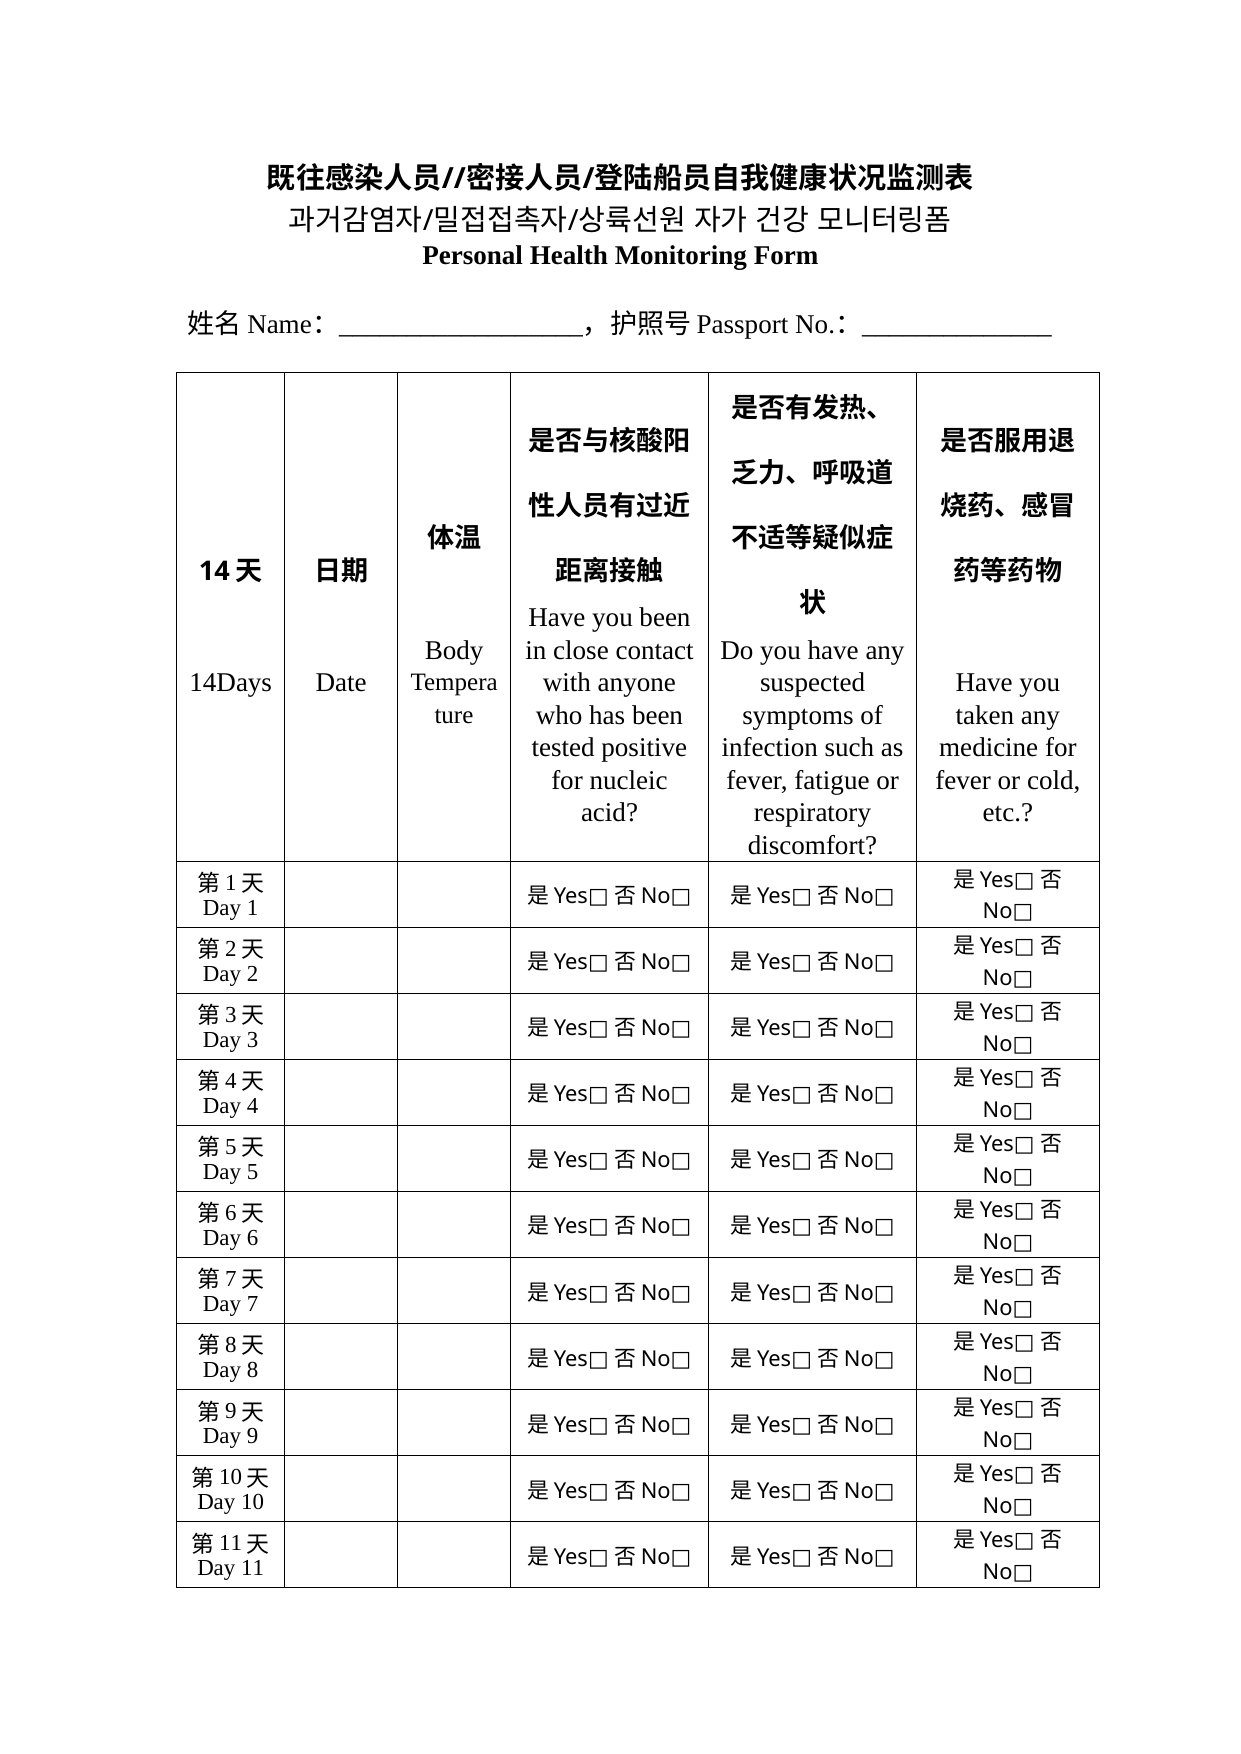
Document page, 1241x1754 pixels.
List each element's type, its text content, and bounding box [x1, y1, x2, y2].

table_cell 是Yes□ 否No□ [917, 1192, 1099, 1257]
table_header 体温 Body Temperature [398, 373, 510, 861]
table_cell 是Yes□ 否No□ [709, 1324, 916, 1389]
table_cell 第2天 Day 2 [177, 928, 284, 993]
text 姓名Name：__________________，护照号Passport No.：______________ [187, 302, 1053, 341]
table_cell 是Yes□ 否No□ [709, 1522, 916, 1587]
table_cell 第10天 Day 10 [177, 1456, 284, 1521]
table_cell 是Yes□ 否No□ [917, 1522, 1099, 1587]
table_cell [398, 994, 510, 1059]
table_cell [285, 1522, 397, 1587]
table_cell 第5天 Day 5 [177, 1126, 284, 1191]
table_cell 第3天 Day 3 [177, 994, 284, 1059]
text 과거감염자/밀접접촉자/상륙선원 자가 건강 모니터링폼 [187, 197, 1053, 239]
table_cell [398, 928, 510, 993]
table_cell [285, 994, 397, 1059]
table_cell 是Yes□ 否No□ [511, 1126, 708, 1191]
table_cell 是Yes□ 否No□ [511, 928, 708, 993]
table_cell 是Yes□ 否No□ [917, 994, 1099, 1059]
table_cell 是Yes□ 否No□ [511, 1258, 708, 1323]
table_cell [398, 1456, 510, 1521]
table_cell 第1天 Day 1 [177, 862, 284, 927]
table_cell 是Yes□ 否No□ [709, 1126, 916, 1191]
table_cell [285, 1060, 397, 1125]
text Personal Health Monitoring Form [187, 239, 1053, 271]
table_cell [398, 1060, 510, 1125]
table_cell [285, 862, 397, 927]
table_cell [285, 1258, 397, 1323]
table_cell [398, 1522, 510, 1587]
table_cell 第7天 Day 7 [177, 1258, 284, 1323]
table_cell [398, 862, 510, 927]
table_cell 第9天 Day 9 [177, 1390, 284, 1455]
table_header 是否服用退烧药、感冒药等药物 Have you taken any medicine for fever or cold, etc.? [917, 373, 1099, 861]
table_cell 是Yes□ 否No□ [917, 1060, 1099, 1125]
table_cell 是Yes□ 否No□ [709, 1060, 916, 1125]
table_cell [285, 1456, 397, 1521]
table_cell 是Yes□ 否No□ [709, 928, 916, 993]
table_cell 是Yes□ 否No□ [511, 1192, 708, 1257]
table_cell [285, 1390, 397, 1455]
table_cell 是Yes□ 否No□ [917, 862, 1099, 927]
table_cell 是Yes□ 否No□ [511, 1456, 708, 1521]
table_cell 是Yes□ 否No□ [511, 1324, 708, 1389]
text 既往感染人员//密接人员/登陆船员自我健康状况监测表 [187, 154, 1053, 197]
table_cell [398, 1390, 510, 1455]
table_cell 是Yes□ 否No□ [511, 1060, 708, 1125]
table_cell 是Yes□ 否No□ [709, 1390, 916, 1455]
table_cell 第8天 Day 8 [177, 1324, 284, 1389]
table_cell 是Yes□ 否No□ [511, 862, 708, 927]
table_cell 第4天 Day 4 [177, 1060, 284, 1125]
table_cell 是Yes□ 否No□ [511, 994, 708, 1059]
table_cell 是Yes□ 否No□ [709, 1456, 916, 1521]
table_cell [398, 1192, 510, 1257]
table_header 14天 14Days [177, 373, 284, 861]
table_cell 是Yes□ 否No□ [709, 994, 916, 1059]
table_cell [285, 1126, 397, 1191]
table_cell [285, 1192, 397, 1257]
table_cell 第6天 Day 6 [177, 1192, 284, 1257]
table_cell 是Yes□ 否No□ [917, 1258, 1099, 1323]
table_cell [285, 928, 397, 993]
table_header 日期 Date [285, 373, 397, 861]
table_cell 是Yes□ 否No□ [917, 1324, 1099, 1389]
table_cell 是Yes□ 否No□ [917, 1126, 1099, 1191]
table_cell 第11天 Day 11 [177, 1522, 284, 1587]
table_cell [398, 1258, 510, 1323]
table_cell 是Yes□ 否No□ [917, 1456, 1099, 1521]
table_cell 是Yes□ 否No□ [511, 1522, 708, 1587]
table_cell [285, 1324, 397, 1389]
table_cell 是Yes□ 否No□ [709, 1192, 916, 1257]
table_header 是否有发热、乏力、呼吸道不适等疑似症状 Do you have any suspected symptoms of infection such as fever, fatigue or respiratory discomfort? [709, 373, 916, 861]
table_cell 是Yes□ 否No□ [917, 928, 1099, 993]
table_cell [398, 1126, 510, 1191]
table_cell [398, 1324, 510, 1389]
table_cell 是Yes□ 否No□ [917, 1390, 1099, 1455]
table_cell 是Yes□ 否No□ [511, 1390, 708, 1455]
table_cell 是Yes□ 否No□ [709, 1258, 916, 1323]
table_cell 是Yes□ 否No□ [709, 862, 916, 927]
table_header 是否与核酸阳性人员有过近距离接触 Have you been in close contact with anyone who has been tested positive for nucleic acid? [511, 373, 708, 861]
